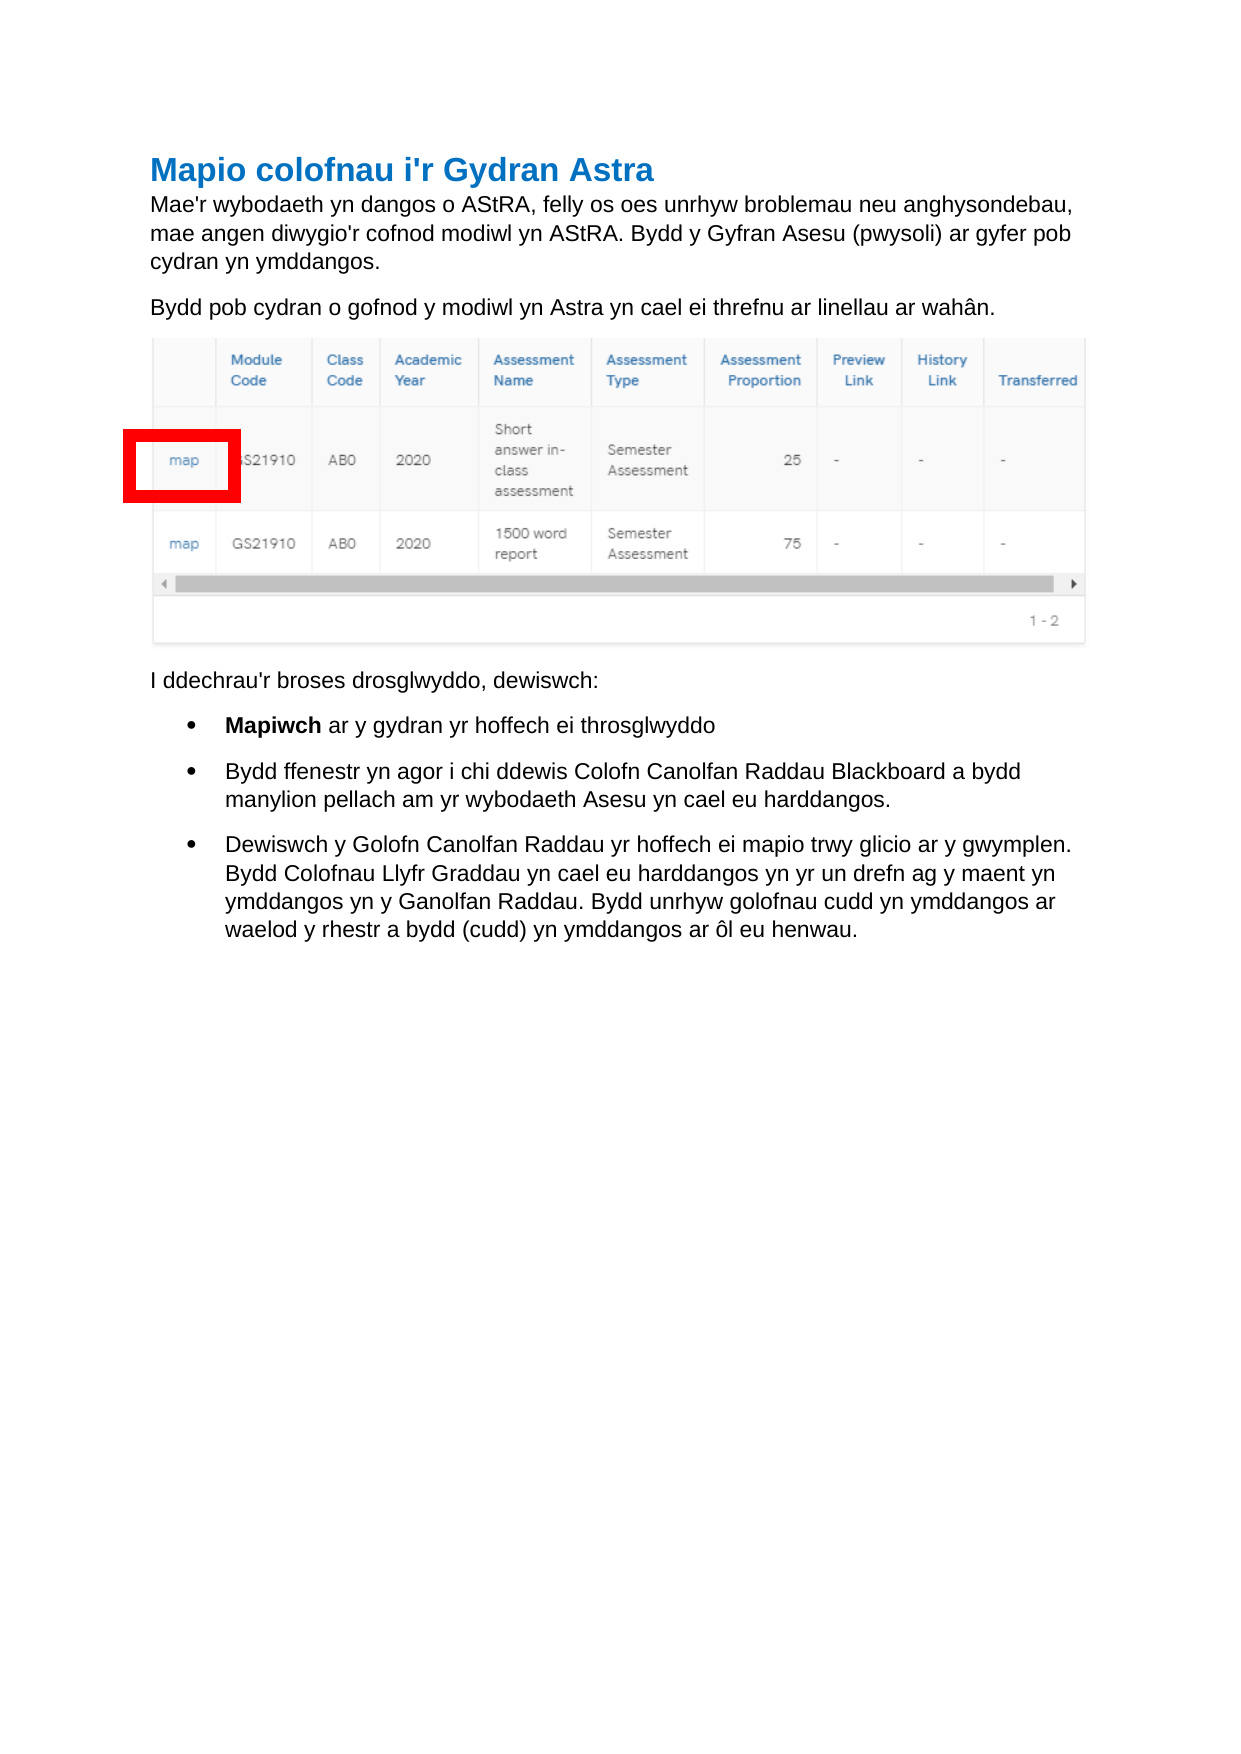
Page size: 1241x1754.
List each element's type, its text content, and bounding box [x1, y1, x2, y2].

picture [150, 338, 1091, 649]
text Bydd pob cydran o gofnod y modiwl yn Astra yn cael ei threfnu ar linellau ar wahân. [150, 293, 1090, 320]
list Dewiswch y Golofn Canolfan Raddau yr hoffech ei mapio trwy glicio ar y gwymplen. Bydd Colofnau Llyfr Graddau yn cael eu harddangos yn yr un drefn ag y maent yn ymddangos yn y Ganolfan Raddau. Bydd unrhyw golofnau cudd yn ymddangos ar waelod y rhestr a bydd (cudd) yn ymddangos ar ôl eu henwau. [187, 831, 1090, 943]
list Mapiwch ar y gydran yr hoffech ei throsglwyddo [187, 712, 1090, 739]
picture [150, 442, 228, 490]
subtitle Mapio colofnau i'r Gydran Astra [150, 150, 1090, 188]
text Mae'r wybodaeth yn dangos o AStRA, felly os oes unrhyw broblemau neu anghysondebau, mae angen diwygio'r cofnod modiwl yn AStRA. Bydd y Gyfran Asesu (pwysoli) ar gyfer pob cydran yn ymddangos. [150, 191, 1090, 275]
text I ddechrau'r broses drosglwyddo, dewiswch: [150, 667, 1090, 694]
list Bydd ffenestr yn agor i chi ddewis Colofn Canolfan Raddau Blackboard a bydd manylion pellach am yr wybodaeth Asesu yn cael eu harddangos. [187, 758, 1090, 812]
